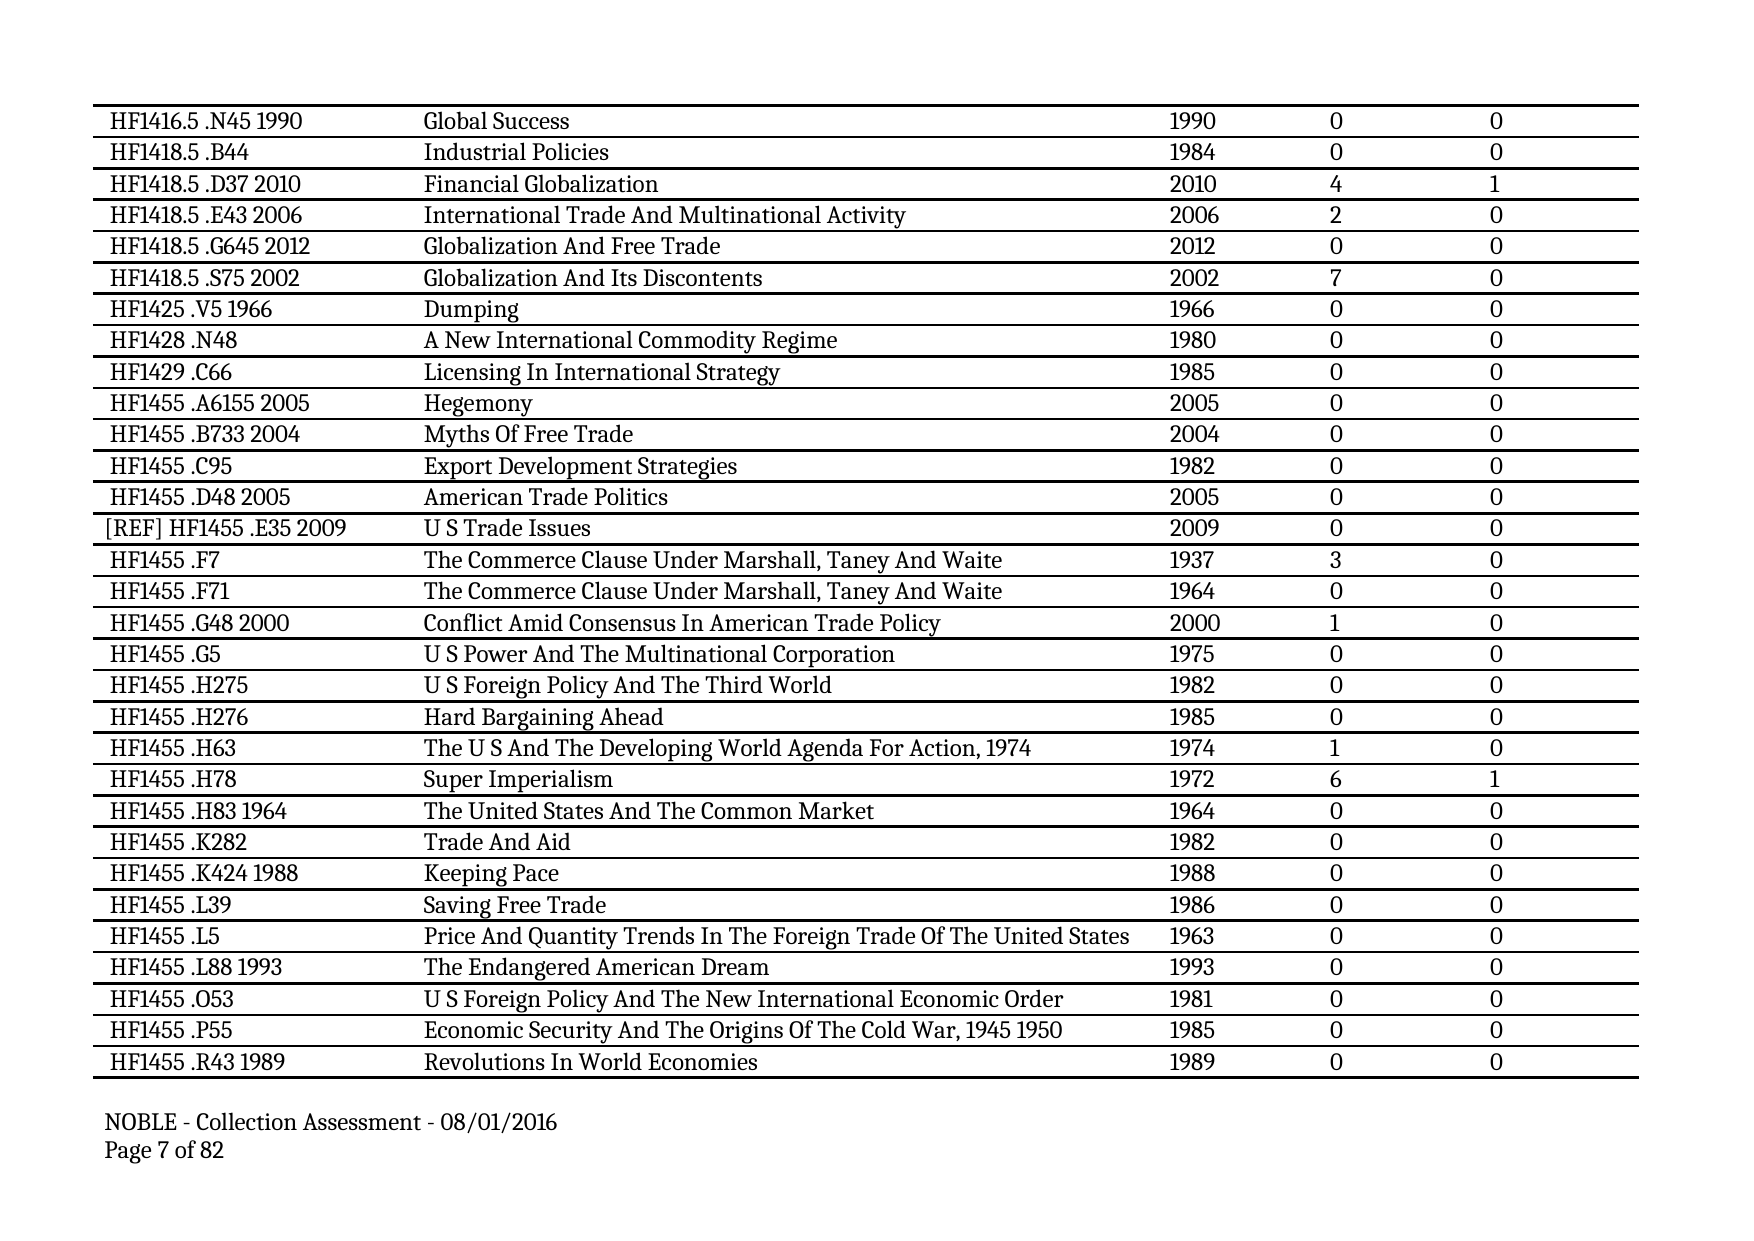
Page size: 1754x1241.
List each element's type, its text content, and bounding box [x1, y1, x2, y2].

table_cell 0 [1319, 326, 1478, 355]
table_cell 1975 [1159, 640, 1319, 668]
table_cell The Commerce Clause Under Marshall, Taney And Waite [413, 546, 1159, 574]
table_cell 1 [1319, 734, 1478, 763]
table_cell 0 [1479, 138, 1638, 167]
table_cell HF1455 .A6155 2005 [93, 389, 412, 418]
table_cell 1982 [1159, 671, 1319, 700]
table_cell 0 [1319, 922, 1478, 951]
table_cell Saving Free Trade [413, 891, 1159, 919]
table_cell 1982 [1159, 828, 1319, 857]
table_cell 1985 [1159, 358, 1319, 386]
table_cell 0 [1479, 985, 1638, 1013]
table_cell 0 [1479, 264, 1638, 292]
table_cell 0 [1319, 577, 1478, 606]
table_cell [REF] HF1455 .E35 2009 [93, 515, 412, 543]
table_cell 0 [1479, 671, 1638, 700]
table_cell 1984 [1159, 138, 1319, 167]
table_cell A New International Commodity Regime [413, 326, 1159, 355]
table_cell HF1455 .H63 [93, 734, 412, 763]
table_cell 2012 [1159, 232, 1319, 261]
table_cell 0 [1319, 483, 1478, 512]
table_cell 0 [1319, 985, 1478, 1013]
table_cell HF1418.5 .B44 [93, 138, 412, 167]
table_cell 2009 [1159, 515, 1319, 543]
table_cell HF1455 .L5 [93, 922, 412, 951]
table_cell 2000 [1159, 608, 1319, 637]
table_cell 0 [1319, 797, 1478, 825]
table_cell HF1455 .R43 1989 [93, 1047, 412, 1076]
table_cell 0 [1479, 703, 1638, 731]
table_cell 1964 [1159, 577, 1319, 606]
table_cell Super Imperialism [413, 765, 1159, 794]
table_cell U S Foreign Policy And The Third World [413, 671, 1159, 700]
table_cell Globalization And Free Trade [413, 232, 1159, 261]
table_cell Financial Globalization [413, 170, 1159, 198]
table_cell The Commerce Clause Under Marshall, Taney And Waite [413, 577, 1159, 606]
table_cell 2002 [1159, 264, 1319, 292]
table_cell HF1455 .L39 [93, 891, 412, 919]
table_cell Economic Security And The Origins Of The Cold War, 1945 1950 [413, 1016, 1159, 1045]
table_cell 1989 [1159, 1047, 1319, 1076]
table_cell 0 [1479, 295, 1638, 324]
table_cell HF1455 .G5 [93, 640, 412, 668]
table_cell HF1418.5 .D37 2010 [93, 170, 412, 198]
table_cell U S Foreign Policy And The New International Economic Order [413, 985, 1159, 1013]
table_cell 1 [1319, 608, 1478, 637]
table_cell HF1455 .K424 1988 [93, 859, 412, 888]
table_cell American Trade Politics [413, 483, 1159, 512]
table_cell 0 [1319, 1016, 1478, 1045]
table_cell Global Success [413, 107, 1159, 136]
table_cell 0 [1319, 420, 1478, 449]
table_cell 2006 [1159, 201, 1319, 229]
table_cell 1988 [1159, 859, 1319, 888]
table_cell 1972 [1159, 765, 1319, 794]
table_cell 1993 [1159, 953, 1319, 982]
table_cell 0 [1479, 389, 1638, 418]
table_cell 0 [1479, 326, 1638, 355]
table_cell 0 [1479, 797, 1638, 825]
table_cell The Endangered American Dream [413, 953, 1159, 982]
table_cell Trade And Aid [413, 828, 1159, 857]
table_cell 1990 [1159, 107, 1319, 136]
table_cell Revolutions In World Economies [413, 1047, 1159, 1076]
table_cell HF1455 .H276 [93, 703, 412, 731]
table_cell 0 [1479, 891, 1638, 919]
table_cell 0 [1319, 452, 1478, 480]
table_cell 0 [1319, 859, 1478, 888]
table_cell HF1416.5 .N45 1990 [93, 107, 412, 136]
table_cell Keeping Pace [413, 859, 1159, 888]
table_cell 2005 [1159, 389, 1319, 418]
table_cell Dumping [413, 295, 1159, 324]
table_cell U S Trade Issues [413, 515, 1159, 543]
table_cell 0 [1319, 107, 1478, 136]
table_cell HF1455 .F71 [93, 577, 412, 606]
table_cell Licensing In International Strategy [413, 358, 1159, 386]
table_cell International Trade And Multinational Activity [413, 201, 1159, 229]
table_cell The U S And The Developing World Agenda For Action, 1974 [413, 734, 1159, 763]
table_cell 0 [1319, 1047, 1478, 1076]
table_cell 0 [1319, 703, 1478, 731]
table_cell 0 [1479, 734, 1638, 763]
table_cell HF1418.5 .E43 2006 [93, 201, 412, 229]
table_cell HF1455 .F7 [93, 546, 412, 574]
table_cell HF1455 .L88 1993 [93, 953, 412, 982]
table_cell HF1455 .K282 [93, 828, 412, 857]
table_cell 0 [1479, 1016, 1638, 1045]
table_cell 1 [1479, 765, 1638, 794]
table_cell 2010 [1159, 170, 1319, 198]
table_cell U S Power And The Multinational Corporation [413, 640, 1159, 668]
table_cell Industrial Policies [413, 138, 1159, 167]
table_cell HF1429 .C66 [93, 358, 412, 386]
table_cell 0 [1479, 107, 1638, 136]
table_cell 1963 [1159, 922, 1319, 951]
table_cell 0 [1479, 828, 1638, 857]
table_cell HF1418.5 .S75 2002 [93, 264, 412, 292]
table_cell 1974 [1159, 734, 1319, 763]
table_cell 1966 [1159, 295, 1319, 324]
table_cell 0 [1319, 828, 1478, 857]
table_cell 0 [1479, 420, 1638, 449]
table_cell The United States And The Common Market [413, 797, 1159, 825]
table_cell HF1425 .V5 1966 [93, 295, 412, 324]
table_cell 0 [1319, 389, 1478, 418]
table_cell HF1455 .D48 2005 [93, 483, 412, 512]
table_cell 0 [1479, 358, 1638, 386]
table_cell 0 [1479, 577, 1638, 606]
table_cell 4 [1319, 170, 1478, 198]
table_cell 0 [1479, 546, 1638, 574]
table_cell HF1428 .N48 [93, 326, 412, 355]
table_cell 1985 [1159, 703, 1319, 731]
table_cell 0 [1319, 953, 1478, 982]
table_cell 1981 [1159, 985, 1319, 1013]
table_cell Conflict Amid Consensus In American Trade Policy [413, 608, 1159, 637]
table_cell HF1418.5 .G645 2012 [93, 232, 412, 261]
table_cell Price And Quantity Trends In The Foreign Trade Of The United States [413, 922, 1159, 951]
table_cell 1982 [1159, 452, 1319, 480]
table_cell 1985 [1159, 1016, 1319, 1045]
table_cell 0 [1479, 515, 1638, 543]
table_cell 1 [1479, 170, 1638, 198]
table_cell 0 [1479, 608, 1638, 637]
table_cell HF1455 .B733 2004 [93, 420, 412, 449]
table_cell 0 [1319, 671, 1478, 700]
table_cell 0 [1319, 358, 1478, 386]
table_cell Myths Of Free Trade [413, 420, 1159, 449]
table_cell Hegemony [413, 389, 1159, 418]
table_cell Hard Bargaining Ahead [413, 703, 1159, 731]
table_cell Export Development Strategies [413, 452, 1159, 480]
table_cell 1986 [1159, 891, 1319, 919]
table_cell HF1455 .C95 [93, 452, 412, 480]
table_cell HF1455 .H83 1964 [93, 797, 412, 825]
table_cell 0 [1319, 640, 1478, 668]
table_cell 7 [1319, 264, 1478, 292]
table_cell HF1455 .G48 2000 [93, 608, 412, 637]
table_cell Globalization And Its Discontents [413, 264, 1159, 292]
table_cell 0 [1479, 640, 1638, 668]
table_cell 6 [1319, 765, 1478, 794]
table_cell 1980 [1159, 326, 1319, 355]
table_cell 0 [1479, 452, 1638, 480]
table_cell 0 [1479, 1047, 1638, 1076]
table_cell 0 [1479, 922, 1638, 951]
table_cell 0 [1479, 201, 1638, 229]
table_cell 0 [1319, 295, 1478, 324]
table_cell HF1455 .P55 [93, 1016, 412, 1045]
table_cell 0 [1319, 515, 1478, 543]
table_cell 0 [1319, 891, 1478, 919]
table_cell 1964 [1159, 797, 1319, 825]
table_cell 3 [1319, 546, 1478, 574]
table_cell HF1455 .H275 [93, 671, 412, 700]
table_cell 0 [1479, 483, 1638, 512]
table_cell 0 [1479, 232, 1638, 261]
table_cell 0 [1319, 232, 1478, 261]
table_cell HF1455 .O53 [93, 985, 412, 1013]
table_cell 2005 [1159, 483, 1319, 512]
table_cell 0 [1319, 138, 1478, 167]
table_cell 2 [1319, 201, 1478, 229]
table_cell 0 [1479, 859, 1638, 888]
table_cell HF1455 .H78 [93, 765, 412, 794]
table_cell 0 [1479, 953, 1638, 982]
table_cell 1937 [1159, 546, 1319, 574]
table_cell 2004 [1159, 420, 1319, 449]
